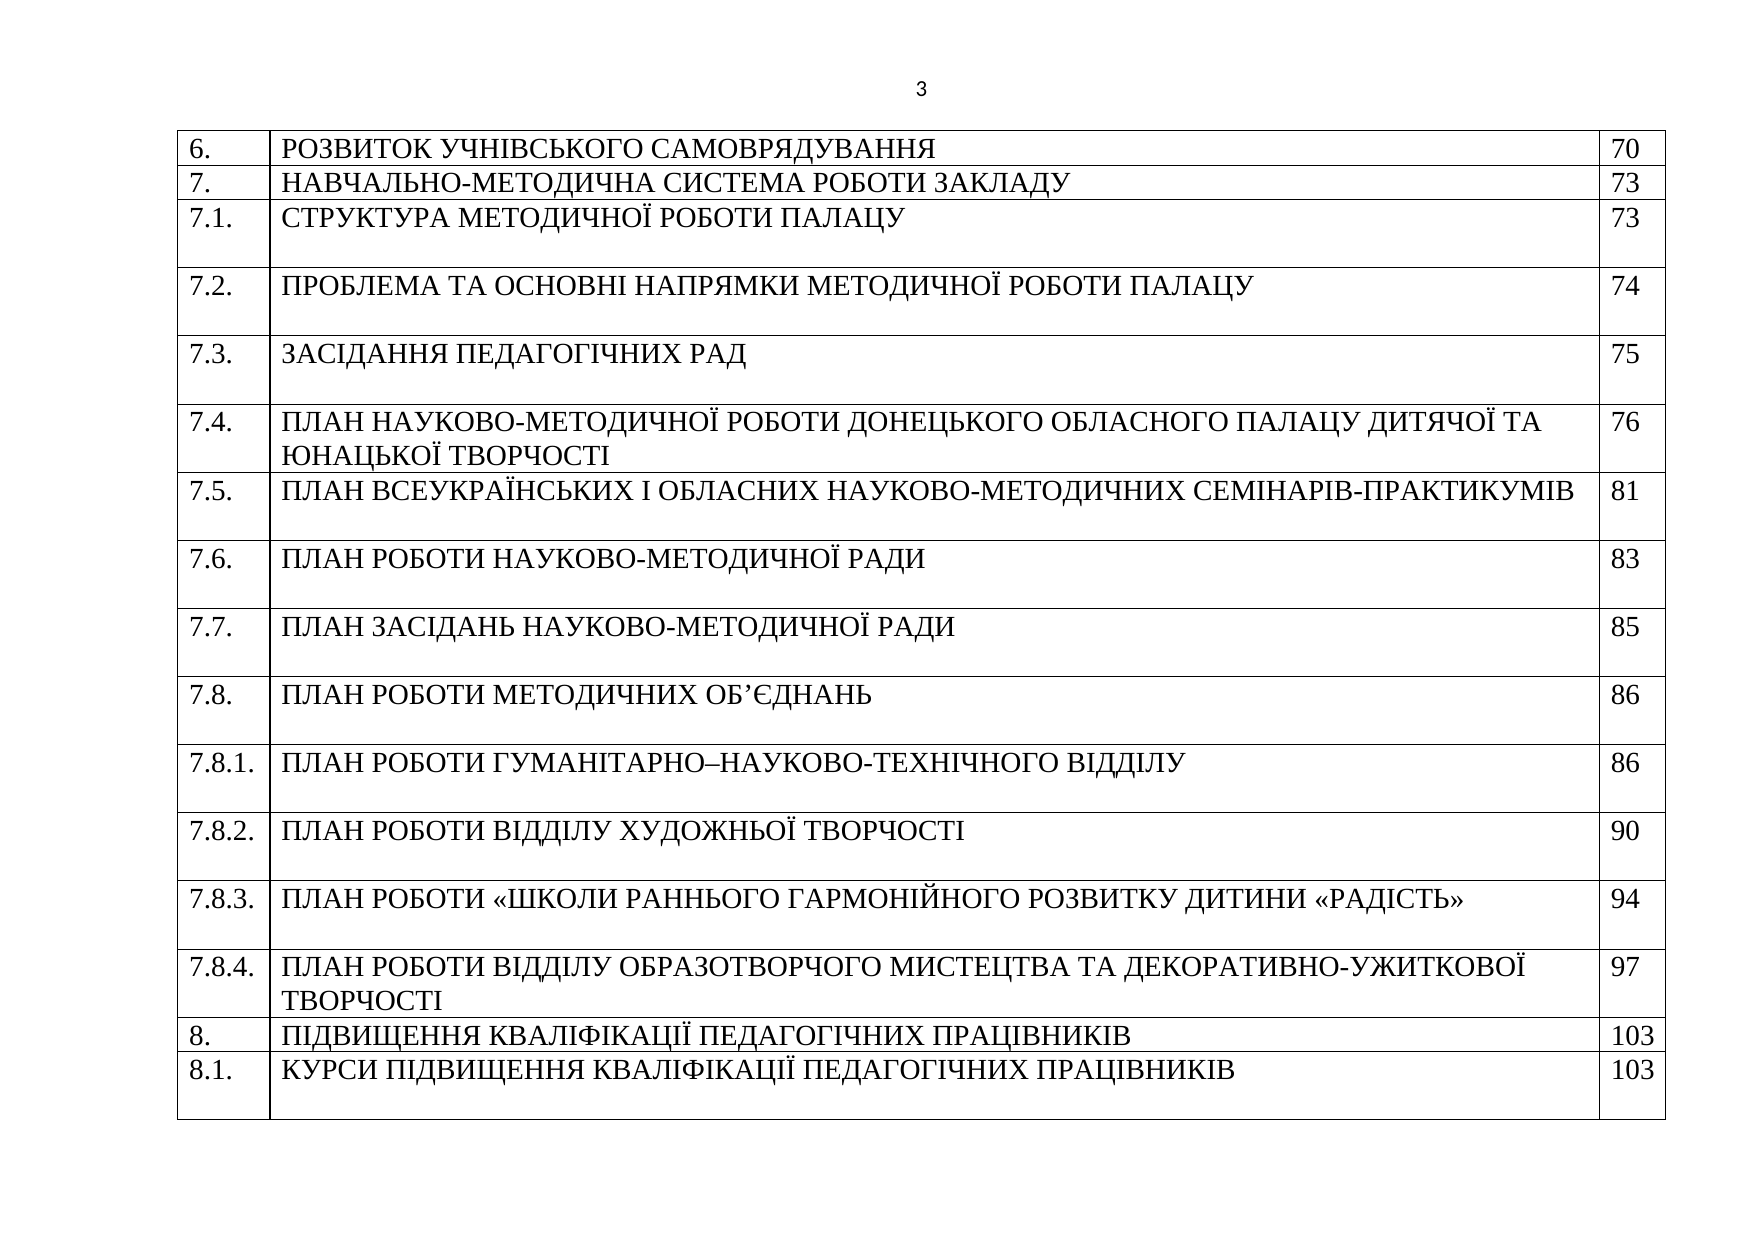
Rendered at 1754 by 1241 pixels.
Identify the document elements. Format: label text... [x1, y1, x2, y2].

table_cell 75 [1600, 336, 1665, 403]
table_cell 86 [1600, 677, 1665, 744]
table_cell 86 [1600, 745, 1665, 812]
table_cell [178, 813, 269, 880]
table_cell 76 [1600, 405, 1665, 472]
table_cell [178, 541, 269, 608]
table_cell ЗАСІДАННЯ ПЕДАГОГІЧНИХ РАД [271, 336, 1599, 403]
table_cell ПРОБЛЕМА ТА ОСНОВНІ НАПРЯМКИ МЕТОДИЧНОЇ РОБОТИ ПАЛАЦУ [271, 268, 1599, 335]
table_cell [178, 745, 269, 812]
table_cell [178, 677, 269, 744]
table_cell КУРСИ ПІДВИЩЕННЯ КВАЛІФІКАЦІЇ ПЕДАГОГІЧНИХ ПРАЦІВНИКІВ [271, 1052, 1599, 1119]
table_cell СТРУКТУРА МЕТОДИЧНОЇ РОБОТИ ПАЛАЦУ [271, 200, 1599, 267]
table_cell 74 [1600, 268, 1665, 335]
table_cell 103 [1600, 1018, 1665, 1051]
table_cell 97 [1600, 950, 1665, 1017]
table_cell ПЛАН РОБОТИ «ШКОЛИ РАННЬОГО ГАРМОНІЙНОГО РОЗВИТКУ ДИТИНИ «РАДІСТЬ» [271, 881, 1599, 948]
table_cell РОЗВИТОК УЧНІВСЬКОГО САМОВРЯДУВАННЯ [271, 131, 1599, 164]
table_cell ПІДВИЩЕННЯ КВАЛІФІКАЦІЇ ПЕДАГОГІЧНИХ ПРАЦІВНИКІВ [271, 1018, 1599, 1051]
table_cell 94 [1600, 881, 1665, 948]
table_cell [178, 405, 269, 472]
table_cell ПЛАН ЗАСІДАНЬ НАУКОВО-МЕТОДИЧНОЇ РАДИ [271, 609, 1599, 676]
table_cell [178, 881, 269, 948]
table_cell 73 [1600, 200, 1665, 267]
table_cell 83 [1600, 541, 1665, 608]
table_cell [178, 166, 269, 199]
table_cell ПЛАН РОБОТИ ВІДДІЛУ ОБРАЗОТВОРЧОГО МИСТЕЦТВА ТА ДЕКОРАТИВНО-УЖИТКОВОЇ ТВОРЧОСТІ [271, 950, 1599, 1017]
table_cell ПЛАН НАУКОВО-МЕТОДИЧНОЇ РОБОТИ ДОНЕЦЬКОГО ОБЛАСНОГО ПАЛАЦУ ДИТЯЧОЇ ТА ЮНАЦЬКОЇ ТВОРЧОСТІ [271, 405, 1599, 472]
table_cell [178, 1018, 269, 1051]
table_cell [178, 268, 269, 335]
table_cell НАВЧАЛЬНО-МЕТОДИЧНА СИСТЕМА РОБОТИ ЗАКЛАДУ [271, 166, 1599, 199]
table_cell [178, 131, 269, 164]
table_cell [178, 200, 269, 267]
table_cell [178, 1052, 269, 1119]
table_cell [178, 609, 269, 676]
table_cell ПЛАН РОБОТИ ГУМАНІТАРНО–НАУКОВО-ТЕХНІЧНОГО ВІДДІЛУ [271, 745, 1599, 812]
table_cell ПЛАН РОБОТИ ВІДДІЛУ ХУДОЖНЬОЇ ТВОРЧОСТІ [271, 813, 1599, 880]
table_cell 85 [1600, 609, 1665, 676]
table_cell 103 [1600, 1052, 1665, 1119]
table_cell 70 [1600, 131, 1665, 164]
table_cell ПЛАН РОБОТИ МЕТОДИЧНИХ ОБ’ЄДНАНЬ [271, 677, 1599, 744]
table_cell [178, 473, 269, 540]
table_cell [178, 950, 269, 1017]
table_cell 81 [1600, 473, 1665, 540]
table_cell 73 [1600, 166, 1665, 199]
table_cell ПЛАН РОБОТИ НАУКОВО-МЕТОДИЧНОЇ РАДИ [271, 541, 1599, 608]
table_cell 90 [1600, 813, 1665, 880]
table_cell ПЛАН ВСЕУКРАЇНСЬКИХ І ОБЛАСНИХ НАУКОВО-МЕТОДИЧНИХ СЕМІНАРІВ-ПРАКТИКУМІВ [271, 473, 1599, 540]
table_cell [178, 336, 269, 403]
